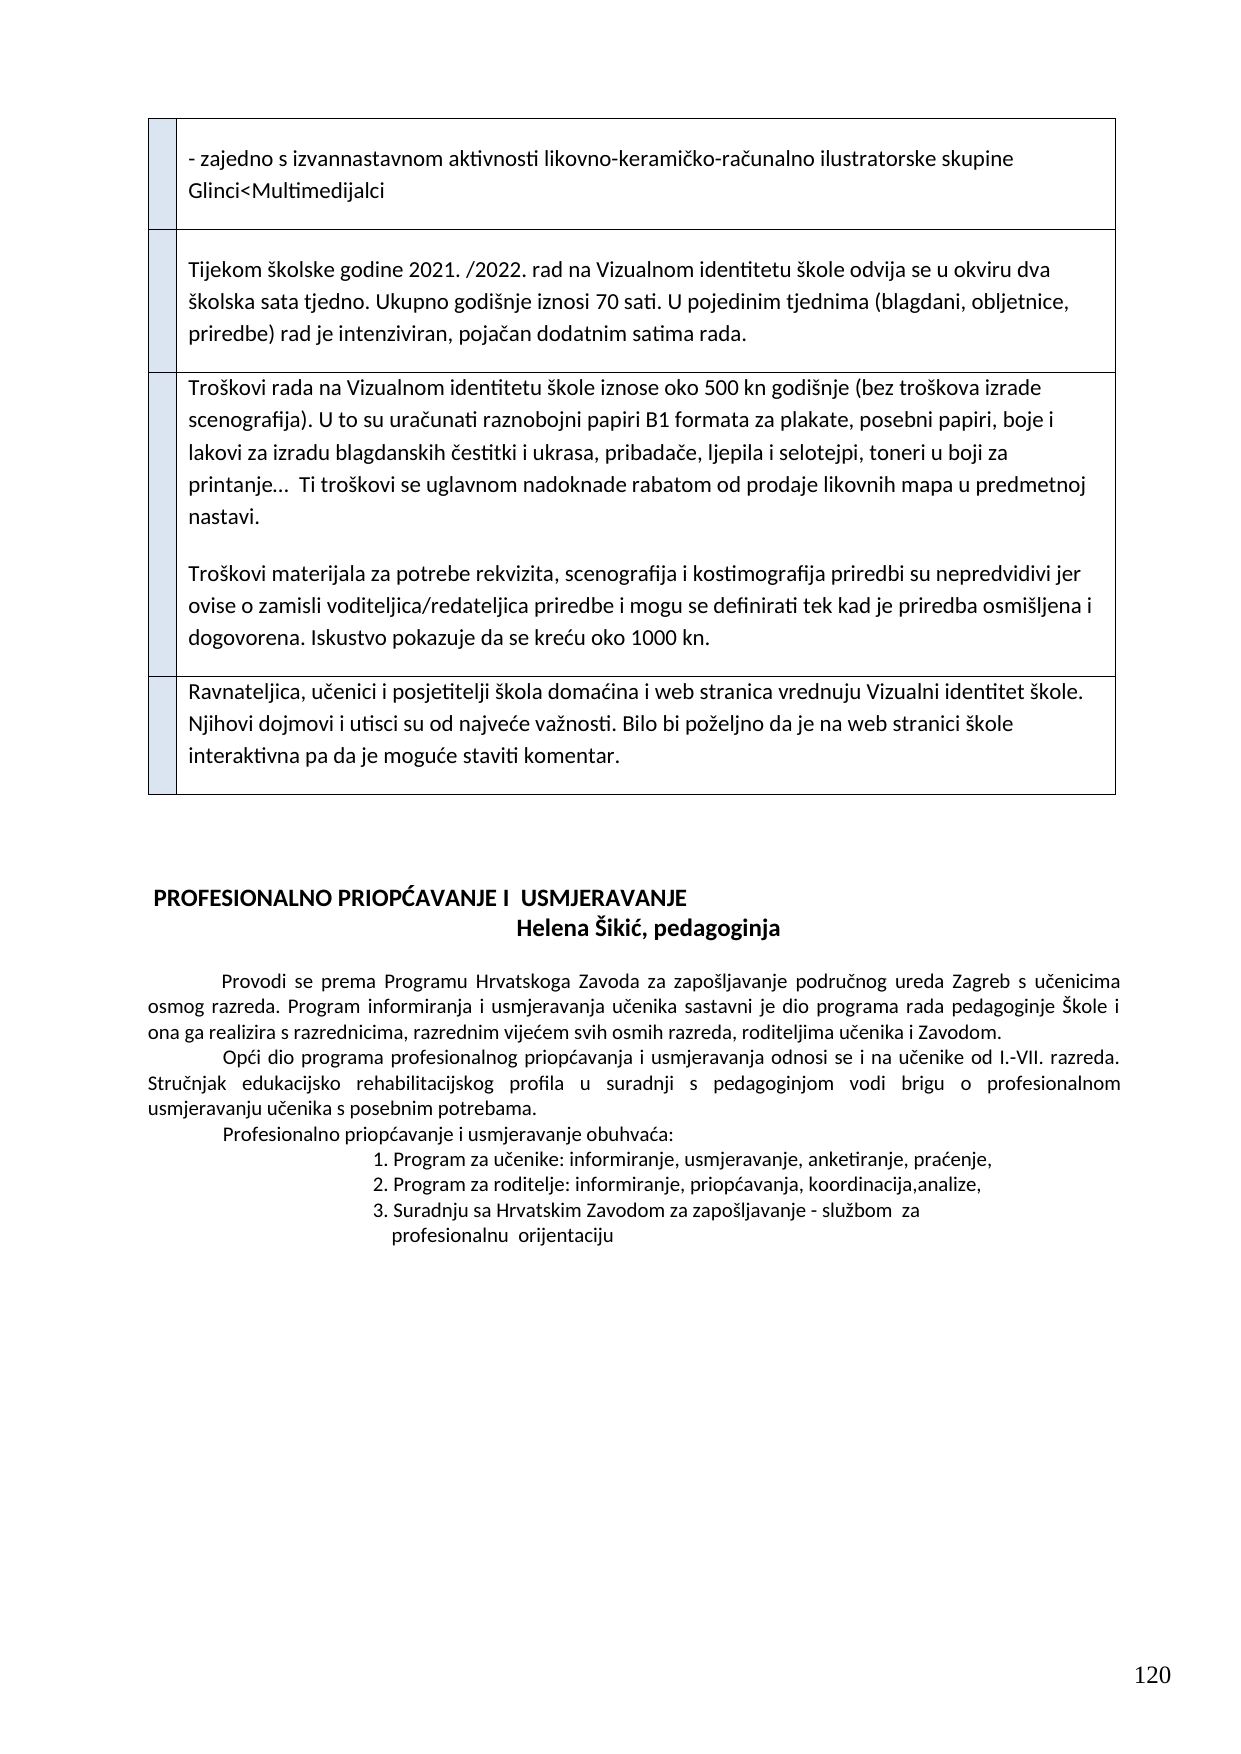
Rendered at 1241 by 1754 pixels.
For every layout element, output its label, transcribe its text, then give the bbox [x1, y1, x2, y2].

text Opći dio programa profesionalnog priopćavanja i usmjeravanja odnosi se i na učenike od I.-VII. razreda. Stručnjak edukacijsko rehabilitacijskog profila u suradnji s pedagoginjom vodi brigu o profesionalnom usmjeravanju učenika s posebnim potrebama. [148, 1044, 1122, 1121]
text PROFESIONALNO PRIOPĆAVANJE I USMJERAVANJE [148, 882, 1122, 912]
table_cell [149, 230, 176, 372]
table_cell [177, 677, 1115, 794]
text profesionalnu orijentaciju [373, 1222, 1122, 1248]
text 2. Program za roditelje: informiranje, priopćavanja, koordinacija,analize, [373, 1172, 1122, 1197]
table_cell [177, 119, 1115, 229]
text Helena Šikić, pedagoginja [298, 912, 1122, 943]
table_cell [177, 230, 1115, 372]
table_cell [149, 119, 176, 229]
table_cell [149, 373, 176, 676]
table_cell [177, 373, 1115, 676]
text Provodi se prema Programu Hrvatskoga Zavoda za zapošljavanje područnog ureda Zagreb s učenicima osmog razreda. Program informiranja i usmjeravanja učenika sastavni je dio programa rada pedagoginje Škole i ona ga realizira s razrednicima, razrednim vijećem svih osmih razreda, roditeljima učenika i Zavodom. [148, 968, 1122, 1044]
text 3. Suradnju sa Hrvatskim Zavodom za zapošljavanje - službom za [373, 1197, 1122, 1222]
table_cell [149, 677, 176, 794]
text Profesionalno priopćavanje i usmjeravanje obuhvaća: [148, 1121, 1122, 1146]
text 1. Program za učenike: informiranje, usmjeravanje, anketiranje, praćenje, [373, 1146, 1122, 1172]
